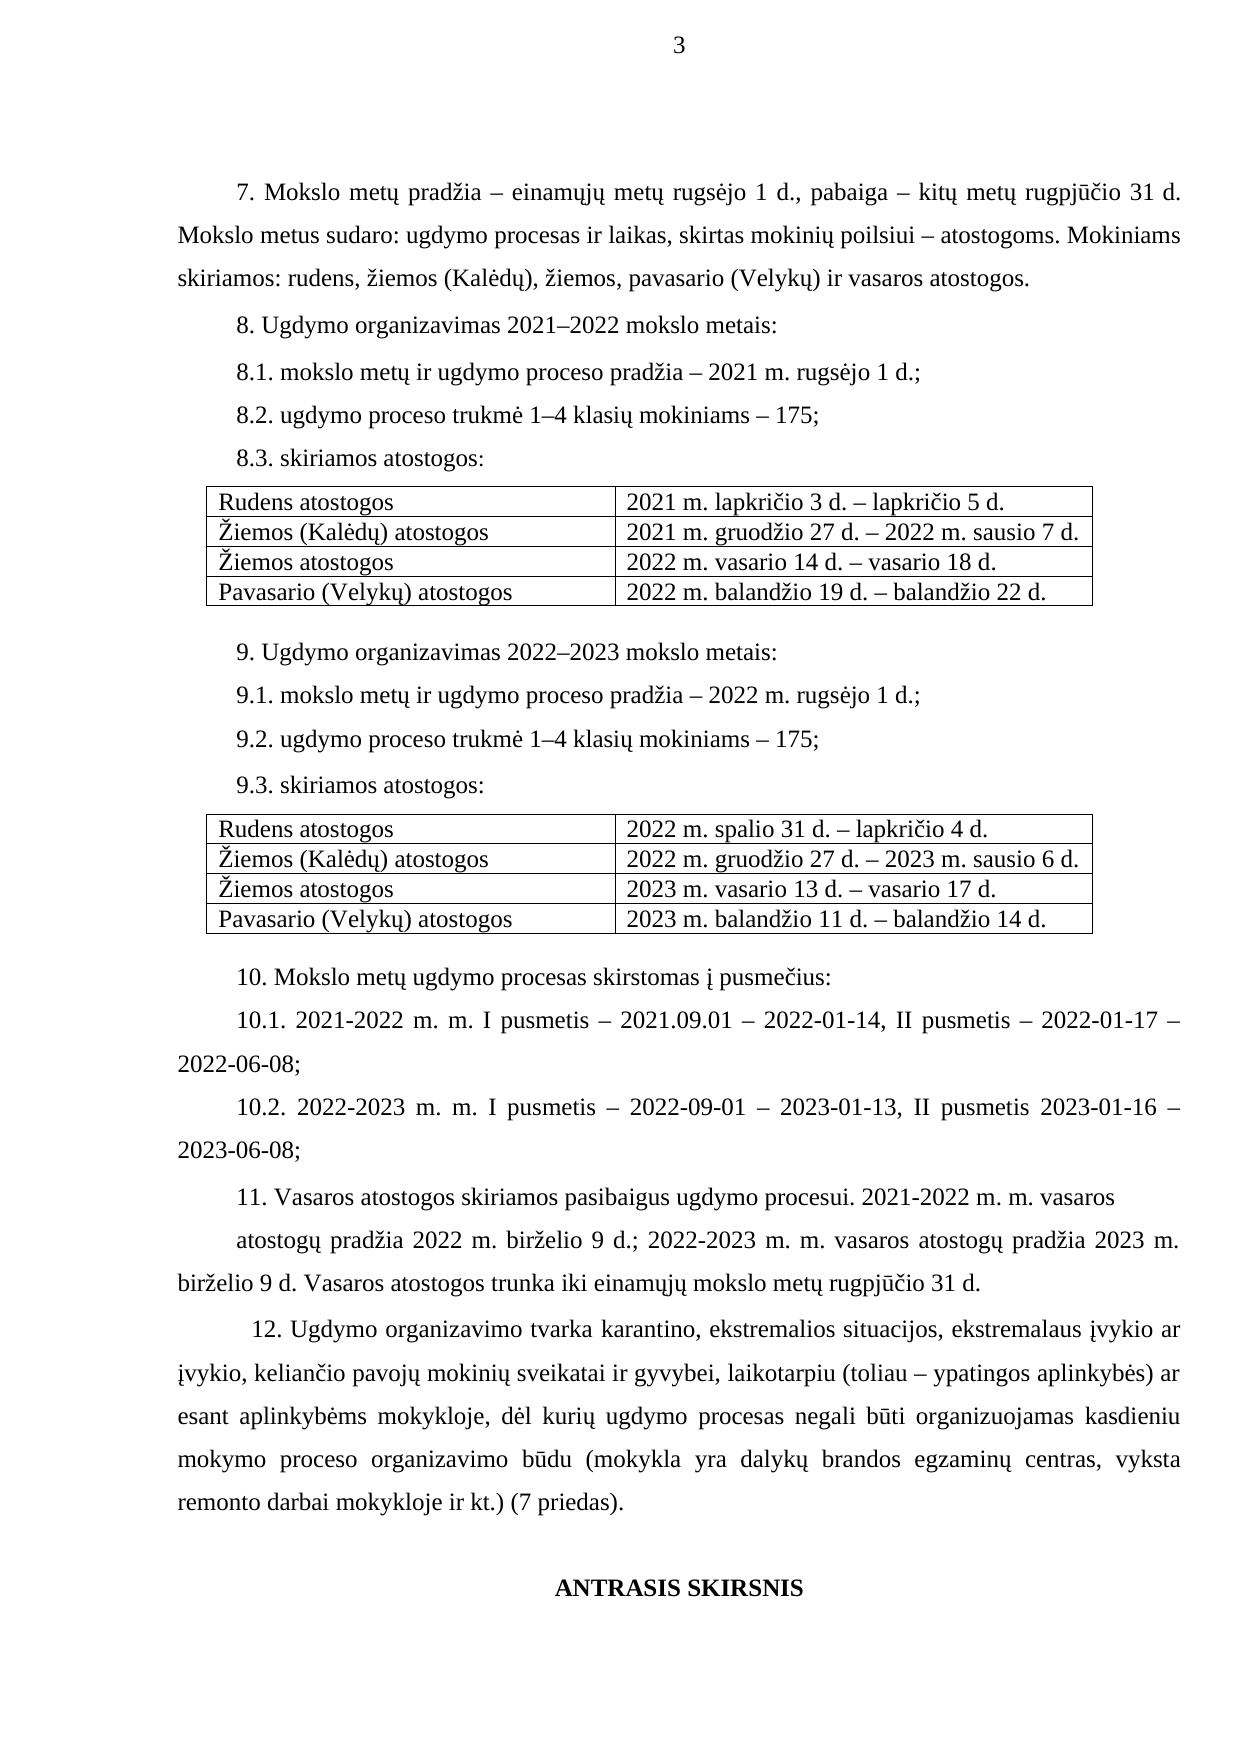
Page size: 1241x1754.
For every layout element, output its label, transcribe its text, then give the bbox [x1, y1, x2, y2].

table_cell Žiemos (Kalėdų) atostogos [207, 844, 615, 873]
table_cell 2021 m. gruodžio 27 d. – 2022 m. sausio 7 d. [616, 517, 1092, 546]
table_header Rudens atostogos [207, 487, 615, 516]
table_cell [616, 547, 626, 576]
text atostogų pradžia 2022 m. birželio 9 d.; 2022-2023 m. m. vasaros atostogų pradžia 2023 m. birželio 9 d. Vasaros atostogos trunka iki einamųjų mokslo metų rugpjūčio 31 d. [177, 1225, 1181, 1297]
text 8. Ugdymo organizavimas 2021–2022 mokslo metais: [177, 310, 1181, 339]
text 9.1. mokslo metų ir ugdymo proceso pradžia – 2022 m. rugsėjo 1 d.; [177, 681, 1181, 709]
text 9. Ugdymo organizavimas 2022–2023 mokslo metais: [177, 637, 1181, 666]
table_header 2021 m. lapkričio 3 d. – lapkričio 5 d. [616, 487, 1092, 516]
table_header 2022 m. spalio 31 d. – lapkričio 4 d. [616, 815, 1092, 843]
text 8.2. ugdymo proceso trukmė 1–4 klasių mokiniams – 175; [177, 400, 1181, 429]
text ANTRASIS SKIRSNIS [177, 1573, 1181, 1602]
table_cell 2023 m. vasario 13 d. – vasario 17 d. [616, 874, 1092, 903]
table_cell 2022 m. gruodžio 27 d. – 2023 m. sausio 6 d. [616, 844, 1092, 873]
table_cell 2023 m. balandžio 11 d. – balandžio 14 d. [616, 904, 1092, 933]
text 8.1. mokslo metų ir ugdymo proceso pradžia – 2021 m. rugsėjo 1 d.; [177, 357, 1181, 386]
table_cell Žiemos (Kalėdų) atostogos [207, 517, 615, 546]
text 8.3. skiriamos atostogos: [177, 443, 1181, 472]
table_cell Pavasario (Velykų) atostogos [207, 904, 615, 933]
table_cell Žiemos atostogos [207, 547, 615, 576]
text 9.3. skiriamos atostogos: [177, 770, 1181, 799]
table_cell 2022 m. vasario 14 d. – vasario 18 d. [990, 547, 1092, 576]
text 11. Vasaros atostogos skiriamos pasibaigus ugdymo procesui. 2021-2022 m. m. vasaros [177, 1182, 1181, 1210]
text 10.1. 2021-2022 m. m. I pusmetis – 2021.09.01 – 2022-01-14, II pusmetis – 2022-01-17 – 2022-06-08; [177, 1006, 1181, 1077]
text 9.2. ugdymo proceso trukmė 1–4 klasių mokiniams – 175; [177, 724, 1181, 752]
table_cell Žiemos atostogos [207, 874, 615, 903]
table_cell 2022 m. balandžio 19 d. – balandžio 22 d. [616, 577, 1092, 605]
text 7. Mokslo metų pradžia – einamųjų metų rugsėjo 1 d., pabaiga – kitų metų rugpjūčio 31 d. Mokslo metus sudaro: ugdymo procesas ir laikas, skirtas mokinių poilsiui – atostogoms. Mokiniams skiriamos: rudens, žiemos (Kalėdų), žiemos, pavasario (Velykų) ir vasaros atostogos. [177, 177, 1181, 292]
table_cell Pavasario (Velykų) atostogos [207, 577, 615, 605]
text 12. Ugdymo organizavimo tvarka karantino, ekstremalios situacijos, ekstremalaus įvykio ar įvykio, keliančio pavojų mokinių sveikatai ir gyvybei, laikotarpiu (toliau – ypatingos aplinkybės) ar esant aplinkybėms mokykloje, dėl kurių ugdymo procesas negali būti organizuojamas kasdieniu mokymo proceso organizavimo būdu (mokykla yra dalykų brandos egzaminų centras, vyksta remonto darbai mokykloje ir kt.) (7 priedas). [177, 1314, 1181, 1516]
text 10.2. 2022-2023 m. m. I pusmetis – 2022-09-01 – 2023-01-13, II pusmetis 2023-01-16 – 2023-06-08; [177, 1092, 1181, 1164]
table_header Rudens atostogos [207, 815, 615, 843]
text 10. Mokslo metų ugdymo procesas skirstomas į pusmečius: [177, 962, 1181, 991]
